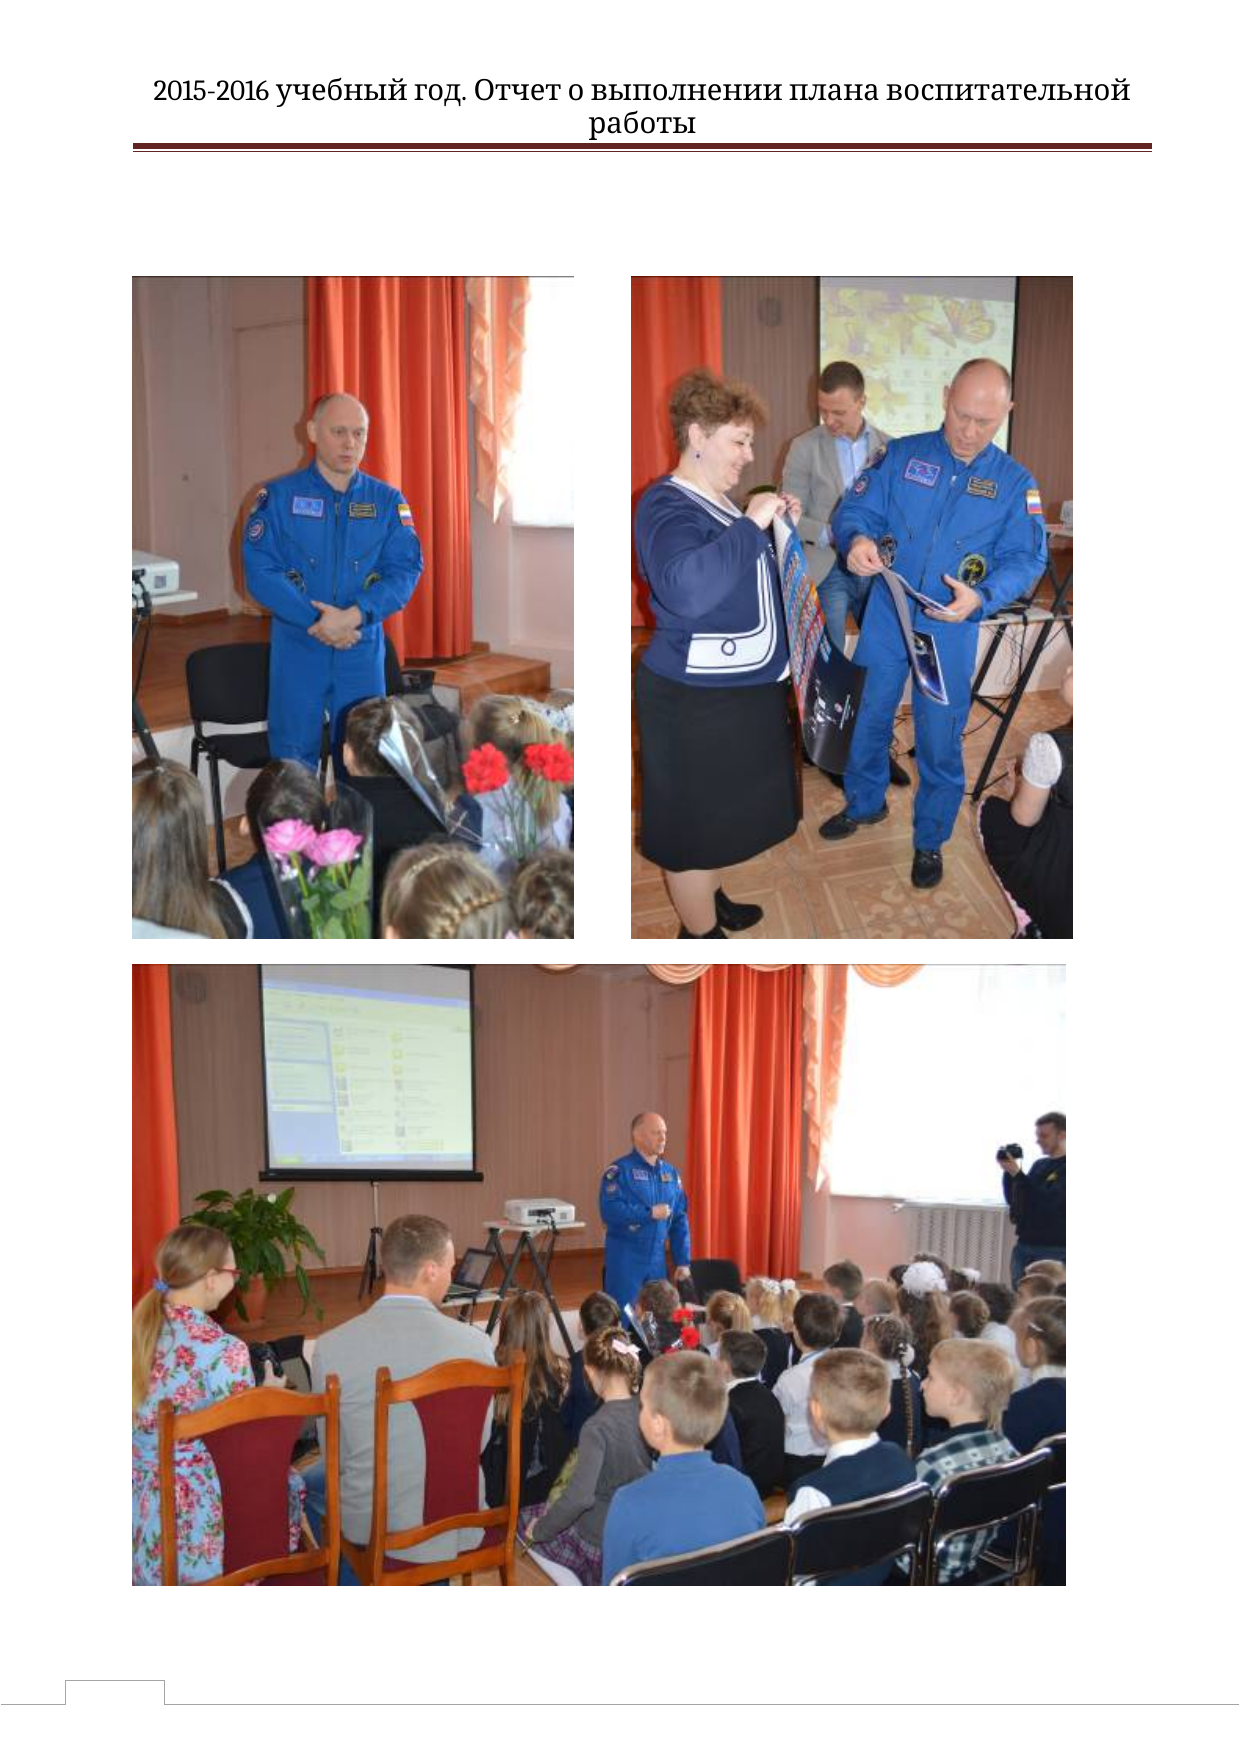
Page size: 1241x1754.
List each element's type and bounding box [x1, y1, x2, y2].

picture [132, 964, 1066, 1586]
picture [132, 276, 574, 939]
picture [631, 276, 1073, 939]
